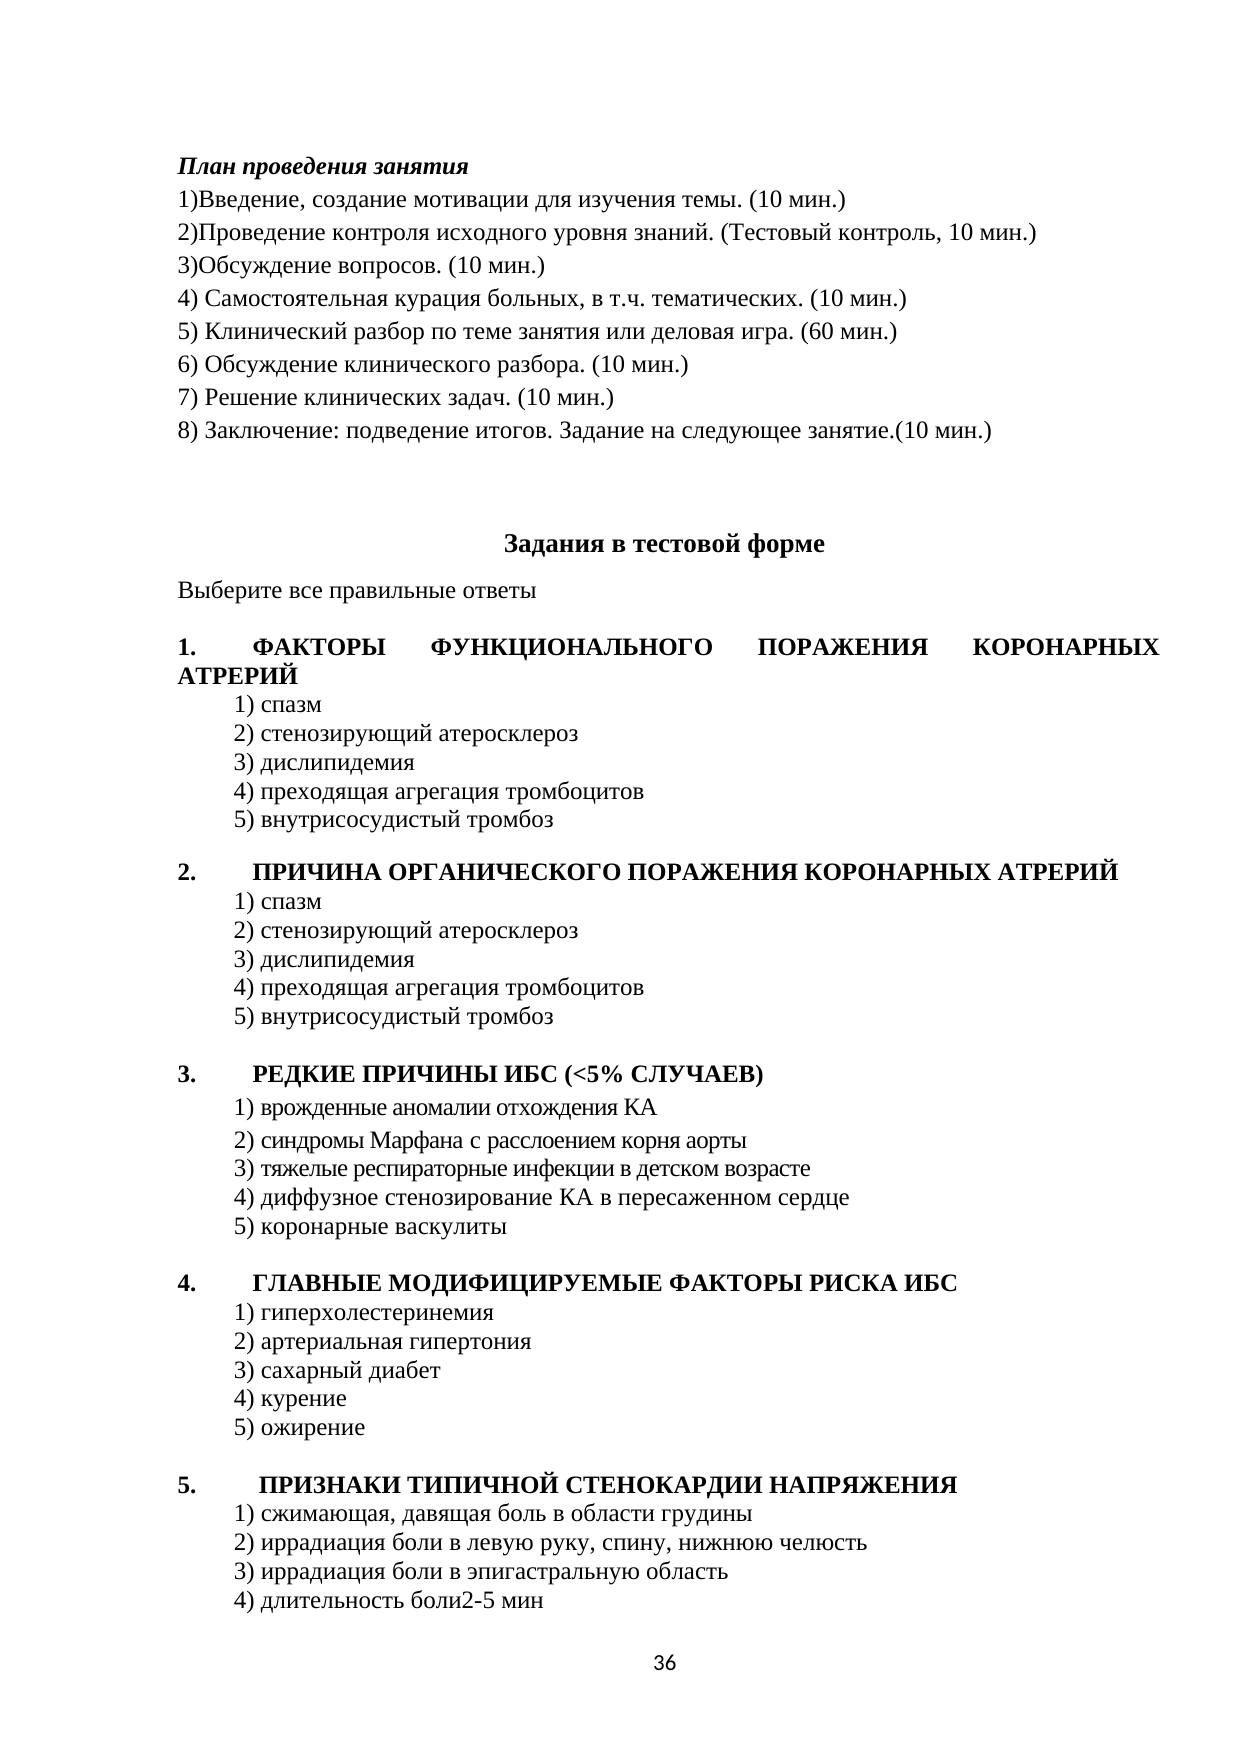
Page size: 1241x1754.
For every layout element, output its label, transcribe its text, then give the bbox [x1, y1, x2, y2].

text Задания в тестовой форме [177, 527, 1152, 558]
text 3) иррадиация боли в эпигастральную область [177, 1556, 1152, 1585]
text Выберите все правильные ответы [177, 575, 1152, 604]
text 2) артериальная гипертония [177, 1326, 1152, 1355]
text 1) спазм [177, 689, 1152, 718]
text 5) коронарные васкулиты [177, 1211, 1152, 1240]
text 5) Клинический разбор по теме занятия или деловая игра. (60 мин.) [177, 316, 1152, 345]
text 4) длительность боли2-5 мин [177, 1585, 1152, 1613]
text 4) диффузное стенозирование КА в пересаженном сердце [177, 1182, 1152, 1211]
text 4) Самостоятельная курация больных, в т.ч. тематических. (10 мин.) [177, 283, 1152, 312]
text 5) внутрисосудистый тромбоз [177, 1001, 1152, 1030]
text 2) синдромы Марфана с расслоением корня аорты [177, 1125, 1152, 1153]
text 4) преходящая агрегация тромбоцитов [177, 776, 1152, 804]
text План проведения занятия [177, 151, 1152, 180]
text 5) ожирение [177, 1412, 1152, 1441]
text 3)Обсуждение вопросов. (10 мин.) [177, 250, 1152, 279]
text 4) курение [177, 1383, 1152, 1412]
text 2) стенозирующий атеросклероз [177, 915, 1152, 944]
text 6) Обсуждение клинического разбора. (10 мин.) [177, 349, 1152, 378]
text 3) дислипидемия [177, 747, 1152, 776]
text 3. РЕДКИЕ ПРИЧИНЫ ИБС (<5% случаев) [177, 1059, 1160, 1087]
text 2)Проведение контроля исходного уровня знаний. (Тестовый контроль, 10 мин.) [177, 217, 1152, 246]
text 1)Введение, создание мотивации для изучения темы. (10 мин.) [177, 184, 1152, 213]
text 5. признаки типичной стенокардии напряжения [177, 1470, 1160, 1498]
text 2. ПРИЧИНА ОРГАНИЧЕСКОГО ПОРАЖЕНИЯ КОРОНАРНЫХ АТРЕРИЙ [177, 857, 1160, 886]
text 1) гиперхолестеринемия [177, 1297, 1152, 1326]
text 5) внутрисосудистый тромбоз [177, 804, 1152, 833]
text 1) спазм [177, 886, 1152, 915]
text 4) преходящая агрегация тромбоцитов [177, 972, 1152, 1001]
text 3) дислипидемия [177, 944, 1152, 972]
text 2) иррадиация боли в левую руку, спину, нижнюю челюсть [177, 1527, 1152, 1556]
text 1. ФАКТОРЫ ФУНКЦИОНАЛЬНОГО ПОРАЖЕНИЯ КОРОНАРНЫХ АТРЕРИЙ [177, 632, 1160, 689]
text 1) сжимающая, давящая боль в области грудины [177, 1498, 1152, 1527]
text 4. ГЛАВНЫЕ МОДИФИЦИРУЕМЫЕ ФАКТОРЫ РИСКА ИБС [177, 1268, 1160, 1297]
text 8) Заключение: подведение итогов. Задание на следующее занятие.(10 мин.) [177, 415, 1152, 444]
text 1) врожденные аномалии отхождения КА [177, 1092, 1160, 1120]
text 3) сахарный диабет [177, 1355, 1152, 1383]
text 3) тяжелые респираторные инфекции в детском возрасте [177, 1153, 1152, 1182]
text 2) стенозирующий атеросклероз [177, 718, 1152, 747]
text 7) Решение клинических задач. (10 мин.) [177, 382, 1152, 411]
